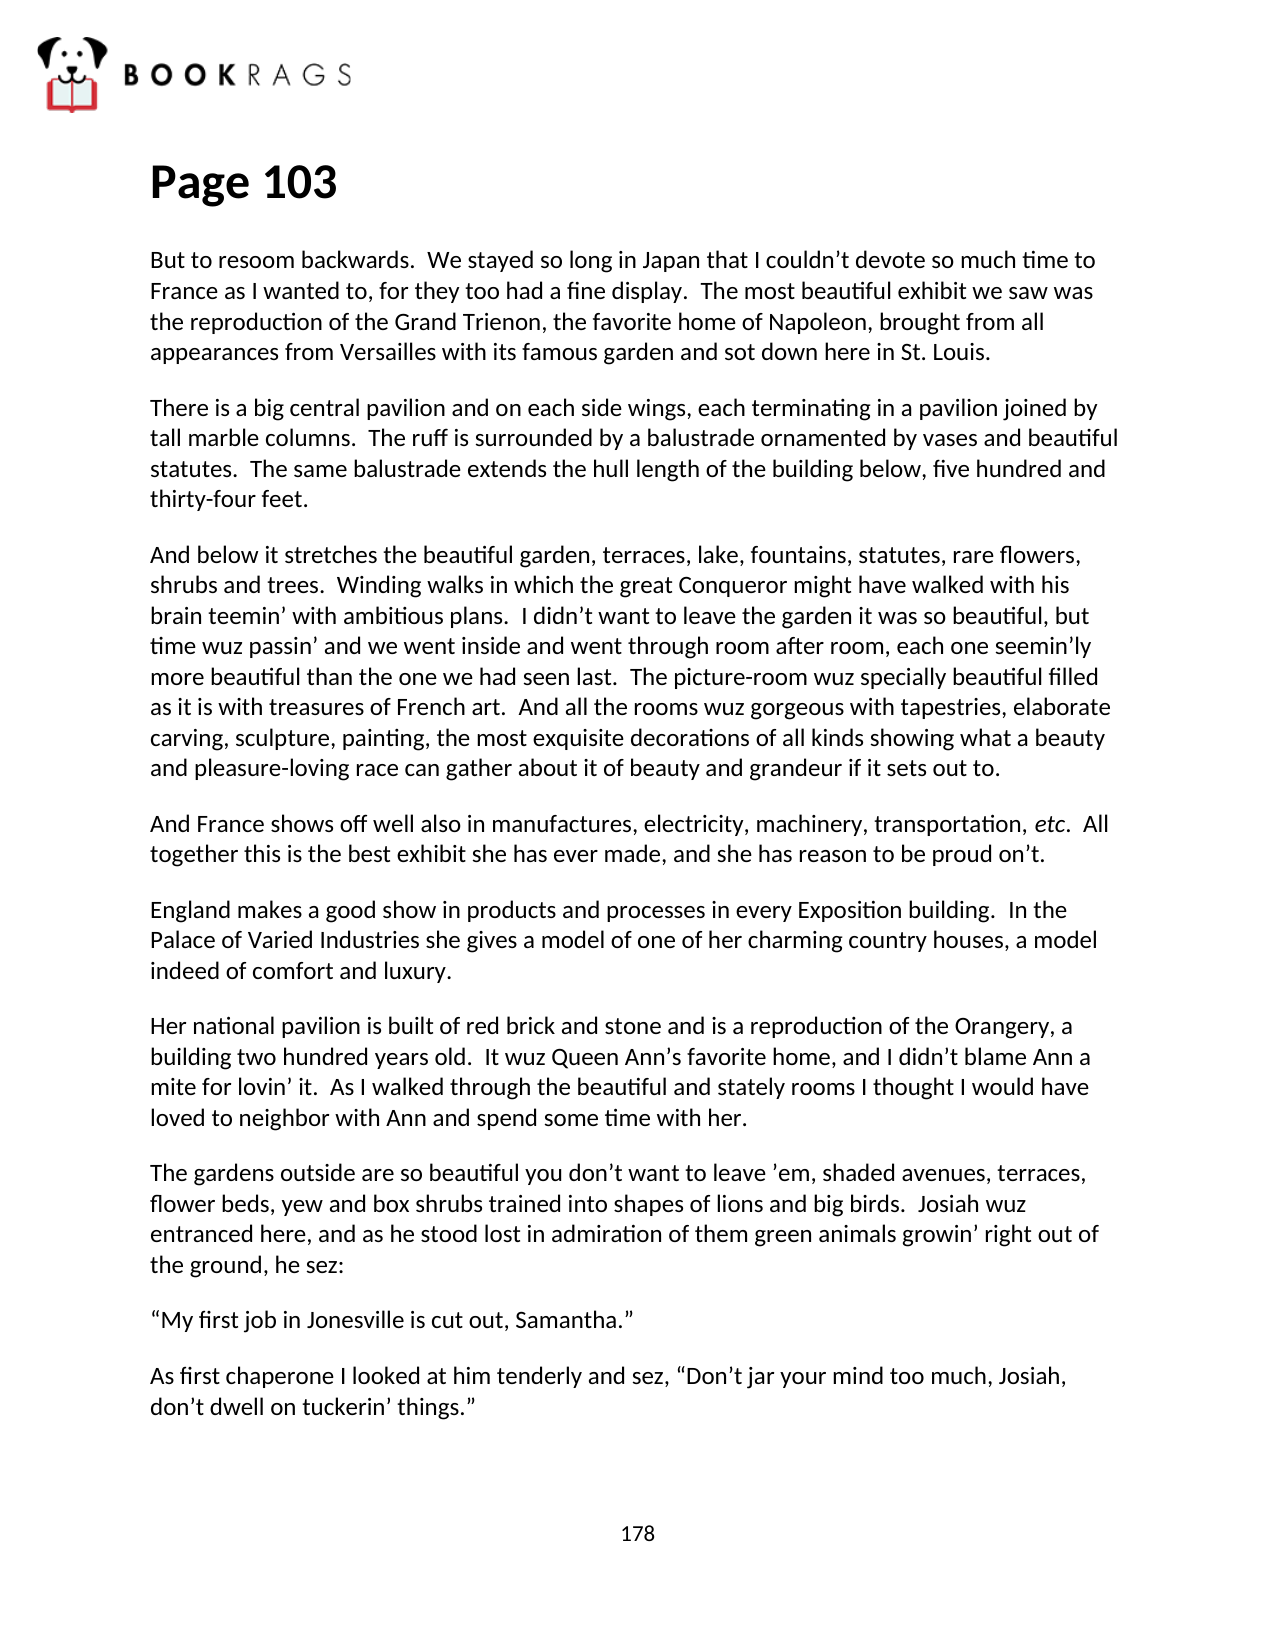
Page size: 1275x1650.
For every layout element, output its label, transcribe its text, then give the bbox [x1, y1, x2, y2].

text There is a big central pavilion and on each side wings, each terminating in a pavilion joined by tall marble columns. The ruff is surrounded by a balustrade ornamented by vases and beautiful statutes. The same balustrade extends the hull length of the building below, five hundred and thirty-four feet. [150, 392, 1125, 514]
text And below it stretches the beautiful garden, terraces, lake, fountains, statutes, rare flowers, shrubs and trees. Winding walks in which the great Conqueror might have walked with his brain teemin’ with ambitious plans. I didn’t want to leave the garden it was so beautiful, but time wuz passin’ and we went inside and went through room after room, each one seemin’ly more beautiful than the one we had seen last. The picture-room wuz specially beautiful filled as it is with treasures of French art. And all the rooms wuz gorgeous with tapestries, elaborate carving, sculpture, painting, the most exquisite decorations of all kinds showing what a beauty and pleasure-loving race can gather about it of beauty and grandeur if it sets out to. [150, 539, 1125, 783]
picture [37, 37, 351, 113]
text Page 103 [150, 150, 1125, 211]
text As first chaperone I looked at him tenderly and sez, “Don’t jar your mind too much, Josiah, don’t dwell on tuckerin’ things.” [150, 1360, 1125, 1421]
text The gardens outside are so beautiful you don’t want to leave ’em, shaded avenues, terraces, flower beds, yew and box shrubs trained into shapes of lions and big birds. Josiah wuz entranced here, and as he stood lost in admiration of them green animals growin’ right out of the ground, he sez: [150, 1158, 1125, 1280]
text England makes a good show in products and processes in every Exposition building. In the Palace of Varied Industries she gives a model of one of her charming country houses, a model indeed of comfort and luxury. [150, 894, 1125, 986]
text And France shows off well also in manufactures, electricity, machinery, transportation, etc. All together this is the best exhibit she has ever made, and she has reason to be proud on’t. [150, 808, 1125, 869]
text Her national pavilion is built of red brick and stone and is a reproduction of the Orangery, a building two hundred years old. It wuz Queen Ann’s favorite home, and I didn’t blame Ann a mite for lovin’ it. As I walked through the beautiful and stately rooms I thought I would have loved to neighbor with Ann and spend some time with her. [150, 1011, 1125, 1133]
text “My first job in Jonesville is cut out, Samantha.” [150, 1305, 1125, 1335]
text But to resoom backwards. We stayed so long in Japan that I couldn’t devote so much time to France as I wanted to, for they too had a fine display. The most beautiful exhibit we saw was the reproduction of the Grand Trienon, the favorite home of Napoleon, brought from all appearances from Versailles with its famous garden and sot down here in St. Louis. [150, 244, 1125, 367]
